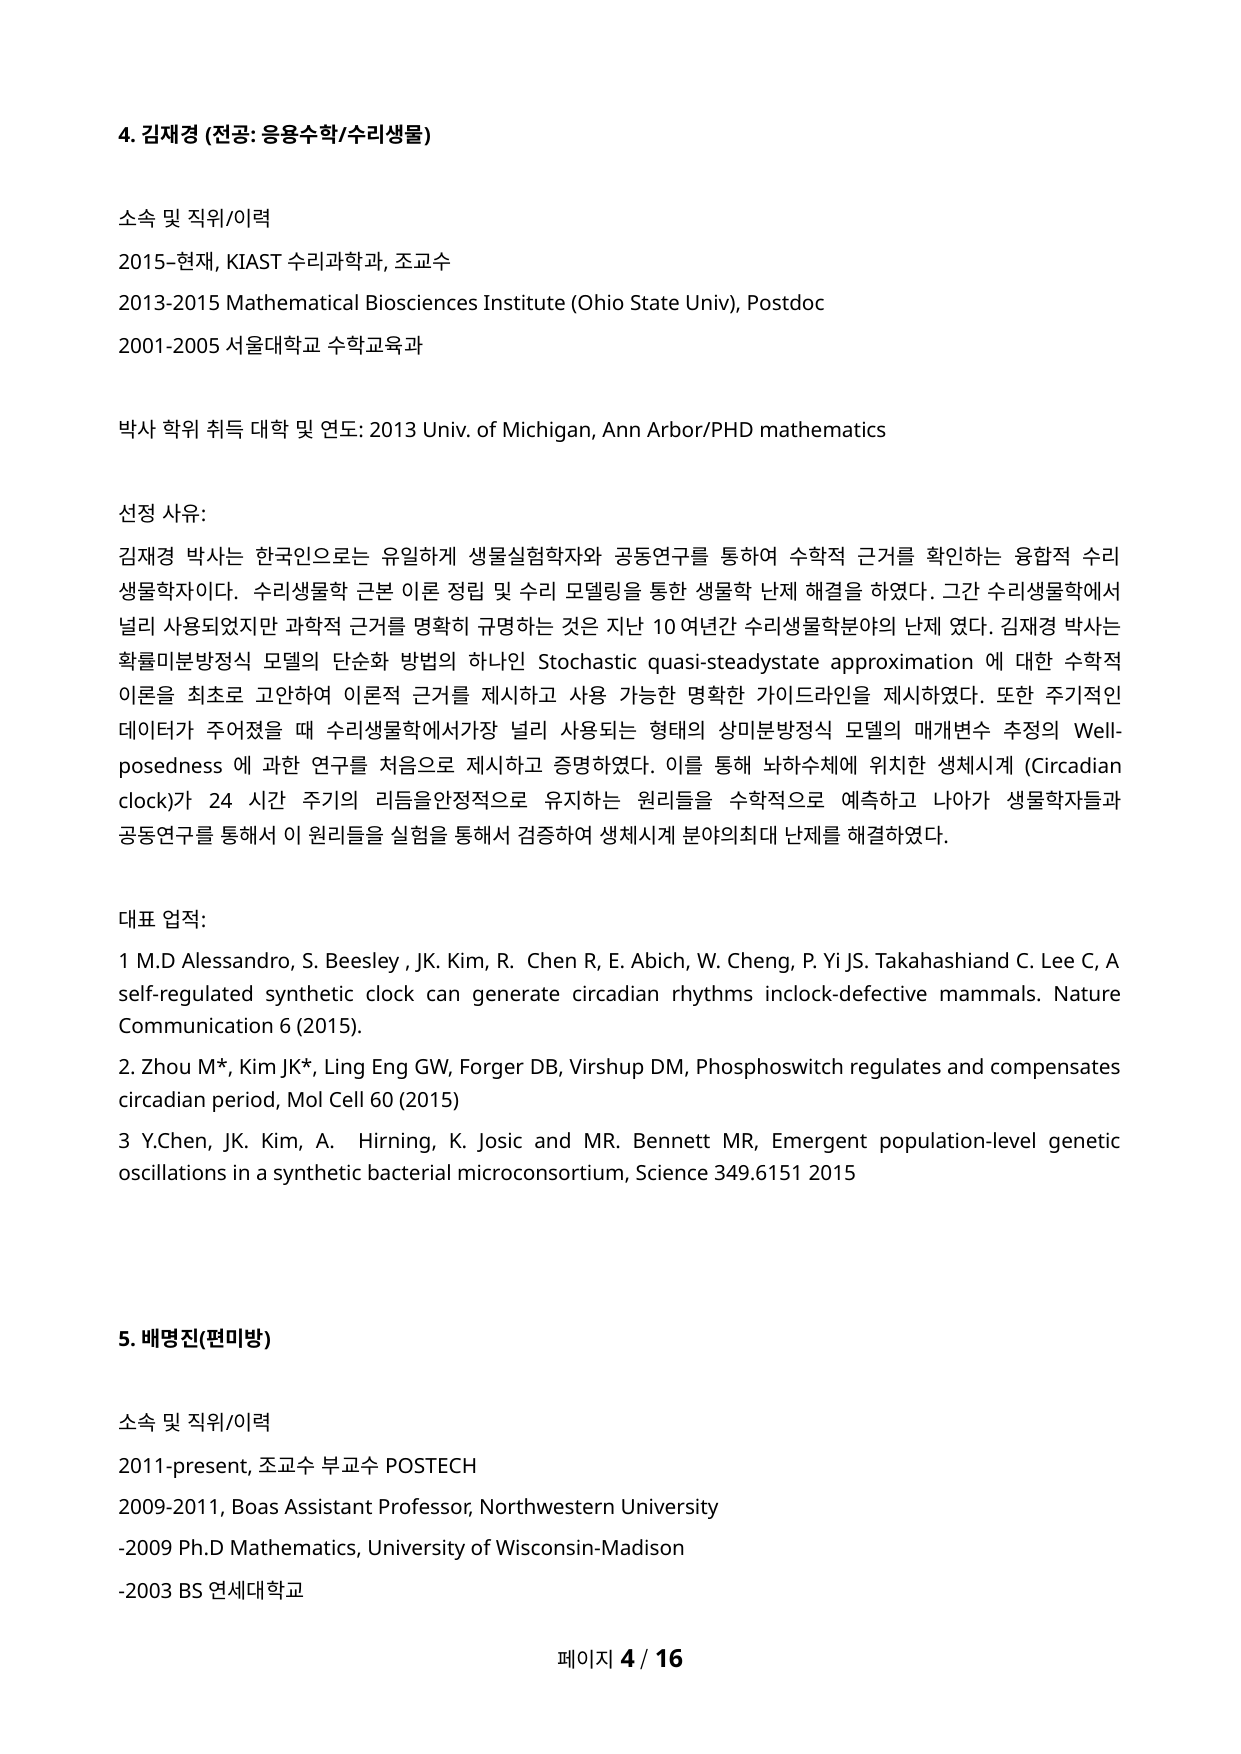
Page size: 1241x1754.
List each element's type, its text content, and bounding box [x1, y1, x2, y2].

text 소속 및 직위/이력 [118, 1406, 1122, 1436]
text 4. 김재경 (전공: 응용수학/수리생물) [118, 118, 1122, 148]
text 1 M.D Alessandro, S. Beesley , JK. Kim, R. Chen R, E. Abich, W. Cheng, P. Yi JS. Takahashiand C. Lee C, A self-regulated synthetic clock can generate circadian rhythms inclock-defective mammals. Nature Communication 6 (2015). [118, 946, 1122, 1040]
text 2009-2011, Boas Assistant Professor, Northwestern University [118, 1492, 1122, 1521]
text 소속 및 직위/이력 [118, 202, 1122, 232]
text 3 Y.Chen, JK. Kim, A. Hirning, K. Josic and MR. Bennett MR, Emergent population-level genetic oscillations in a synthetic bacterial microconsortium, Science 349.6151 2015 [118, 1126, 1122, 1187]
text 5. 배명진(편미방) [118, 1322, 1122, 1352]
text 2. Zhou M*, Kim JK*, Ling Eng GW, Forger DB, Virshup DM, Phosphoswitch regulates and compensates circadian period, Mol Cell 60 (2015) [118, 1052, 1122, 1113]
text -2009 Ph.D Mathematics, University of Wisconsin-Madison [118, 1533, 1122, 1562]
text 2001-2005 서울대학교 수학교육과 [118, 329, 1122, 360]
text 2013-2015 Mathematical Biosciences Institute (Ohio State Univ), Postdoc [118, 288, 1122, 317]
text 김재경 박사는 한국인으로는 유일하게 생물실험학자와 공동연구를 통하여 수학적 근거를 확인하는 융합적 수리 생물학자이다. 수리생물학 근본 이론 정립 및 수리 모델링을 통한 생물학 난제 해결을 하였다. 그간 수리생물학에서 널리 사용되었지만 과학적 근거를 명확히 규명하는 것은 지난 10여년간 수리생물학분야의 난제 였다. 김재경 박사는 확률미분방정식 모델의 단순화 방법의 하나인 Stochastic quasi-steadystate approximation 에 대한 수학적 이론을 최초로 고안하여 이론적 근거를 제시하고 사용 가능한 명확한 가이드라인을 제시하였다. 또한 주기적인 데이터가 주어졌을 때 수리생물학에서가장 널리 사용되는 형태의 상미분방정식 모델의 매개변수 추정의 Well-posedness 에 과한 연구를 처음으로 제시하고 증명하였다. 이를 통해 놔하수체에 위치한 생체시계 (Circadian clock)가 24 시간 주기의 리듬을안정적으로 유지하는 원리들을 수학적으로 예측하고 나아가 생물학자들과 공동연구를 통해서 이 원리들을 실험을 통해서 검증하여 생체시계 분야의최대 난제를 해결하였다. [118, 541, 1122, 849]
text -2003 BS 연세대학교 [118, 1574, 1122, 1604]
text 2011-present, 조교수 부교수 POSTECH [118, 1449, 1122, 1479]
text 대표 업적: [118, 903, 1122, 933]
text 선정 사유: [118, 497, 1122, 528]
text 박사 학위 취득 대학 및 연도: 2013 Univ. of Michigan, Ann Arbor/PHD mathematics [118, 413, 1122, 444]
text 2015–현재, KIAST 수리과학과, 조교수 [118, 245, 1122, 276]
